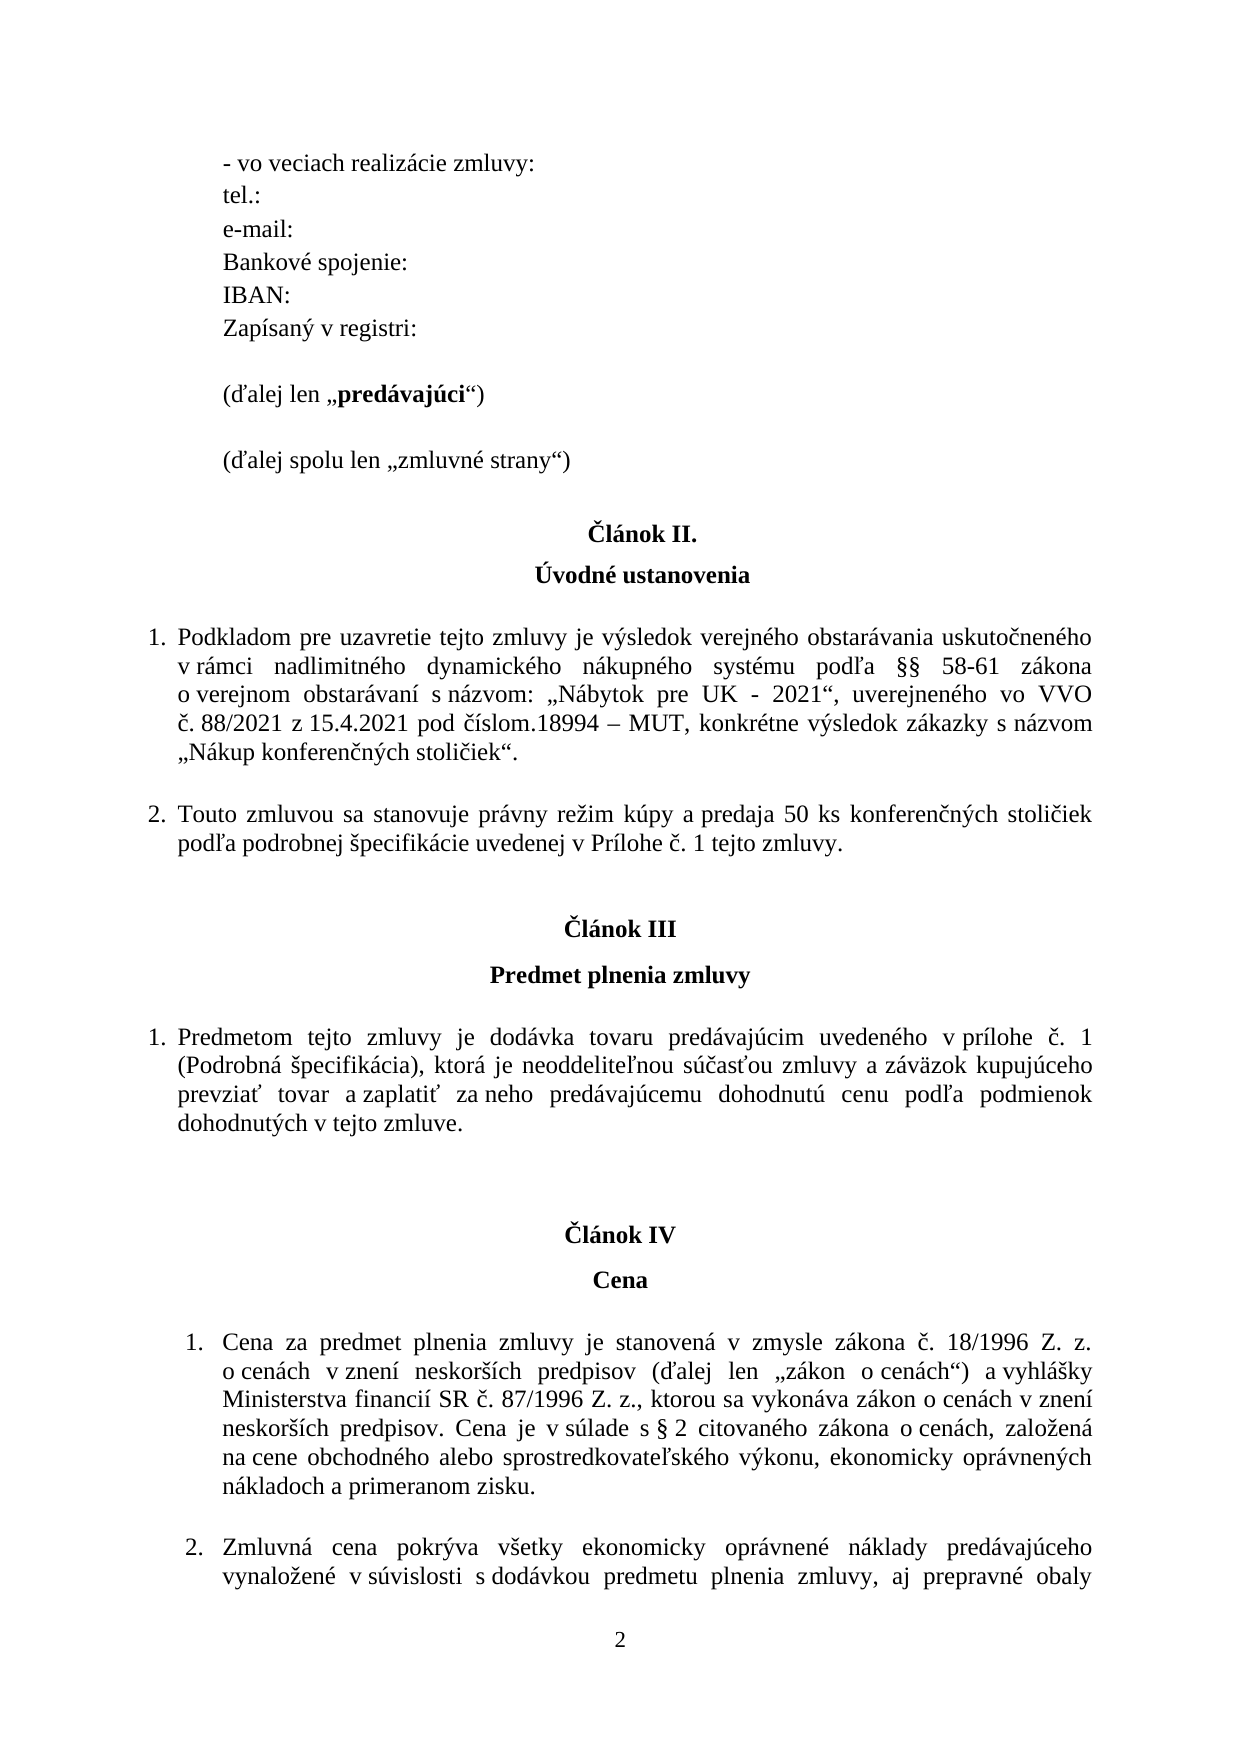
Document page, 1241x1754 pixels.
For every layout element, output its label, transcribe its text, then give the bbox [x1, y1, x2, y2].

list Cena za predmet plnenia zmluvy je stanovená v zmysle zákona č. 18/1996 Z. z. o cenách v znení neskorších predpisov (ďalej len „zákon o cenách“) a vyhlášky Ministerstva financií SR č. 87/1996 Z. z., ktorou sa vykonáva zákon o cenách v znení neskorších predpisov. Cena je v súlade s § 2 citovaného zákona o cenách, založená na cene obchodného alebo sprostredkovateľského výkonu, ekonomicky oprávnených nákladoch a primeranom zisku. [185, 1327, 1093, 1499]
text Zapísaný v registri: [221, 313, 1092, 341]
text e-mail: [223, 214, 1092, 242]
list Predmetom tejto zmluvy je dodávka tovaru predávajúcim uvedeného v prílohe č. 1 (Podrobná špecifikácia), ktorá je neoddeliteľnou súčasťou zmluvy a záväzok kupujúceho prevziať tovar a zaplatiť za neho predávajúcemu dohodnutú cenu podľa podmienok dohodnutých v tejto zmluve. [148, 1022, 1093, 1137]
text Článok II. [192, 519, 1093, 548]
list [185, 1532, 1093, 1590]
text IBAN: [223, 280, 1092, 308]
text Úvodné ustanovenia [192, 560, 1093, 589]
subtitle Článok IV [148, 1220, 1093, 1248]
subtitle Článok III [148, 914, 1093, 943]
text Bankové spojenie: [223, 247, 1092, 275]
subtitle Predmet plnenia zmluvy [148, 960, 1093, 989]
text (ďalej spolu len „zmluvné strany“) [223, 445, 1092, 473]
subtitle Cena [148, 1265, 1093, 1294]
text tel.: [223, 181, 1092, 209]
list Podkladom pre uzavretie tejto zmluvy je výsledok verejného obstarávania uskutočneného v rámci nadlimitného dynamického nákupného systému podľa §§ 58-61 zákona o verejnom obstarávaní s názvom: „Nábytok pre UK - 2021“, uverejneného vo VVO č. 88/2021 z 15.4.2021 pod číslom.18994 – MUT, konkrétne výsledok zákazky s názvom „Nákup konferenčných stoličiek“. [148, 622, 1093, 766]
text - vo veciach realizácie zmluvy: [223, 148, 1092, 176]
text (ďalej len „predávajúci“) [223, 379, 1092, 407]
list Touto zmluvou sa stanovuje právny režim kúpy a predaja 50 ks konferenčných stoličiek podľa podrobnej špecifikácie uvedenej v Prílohe č. 1 tejto zmluvy. [148, 799, 1093, 856]
